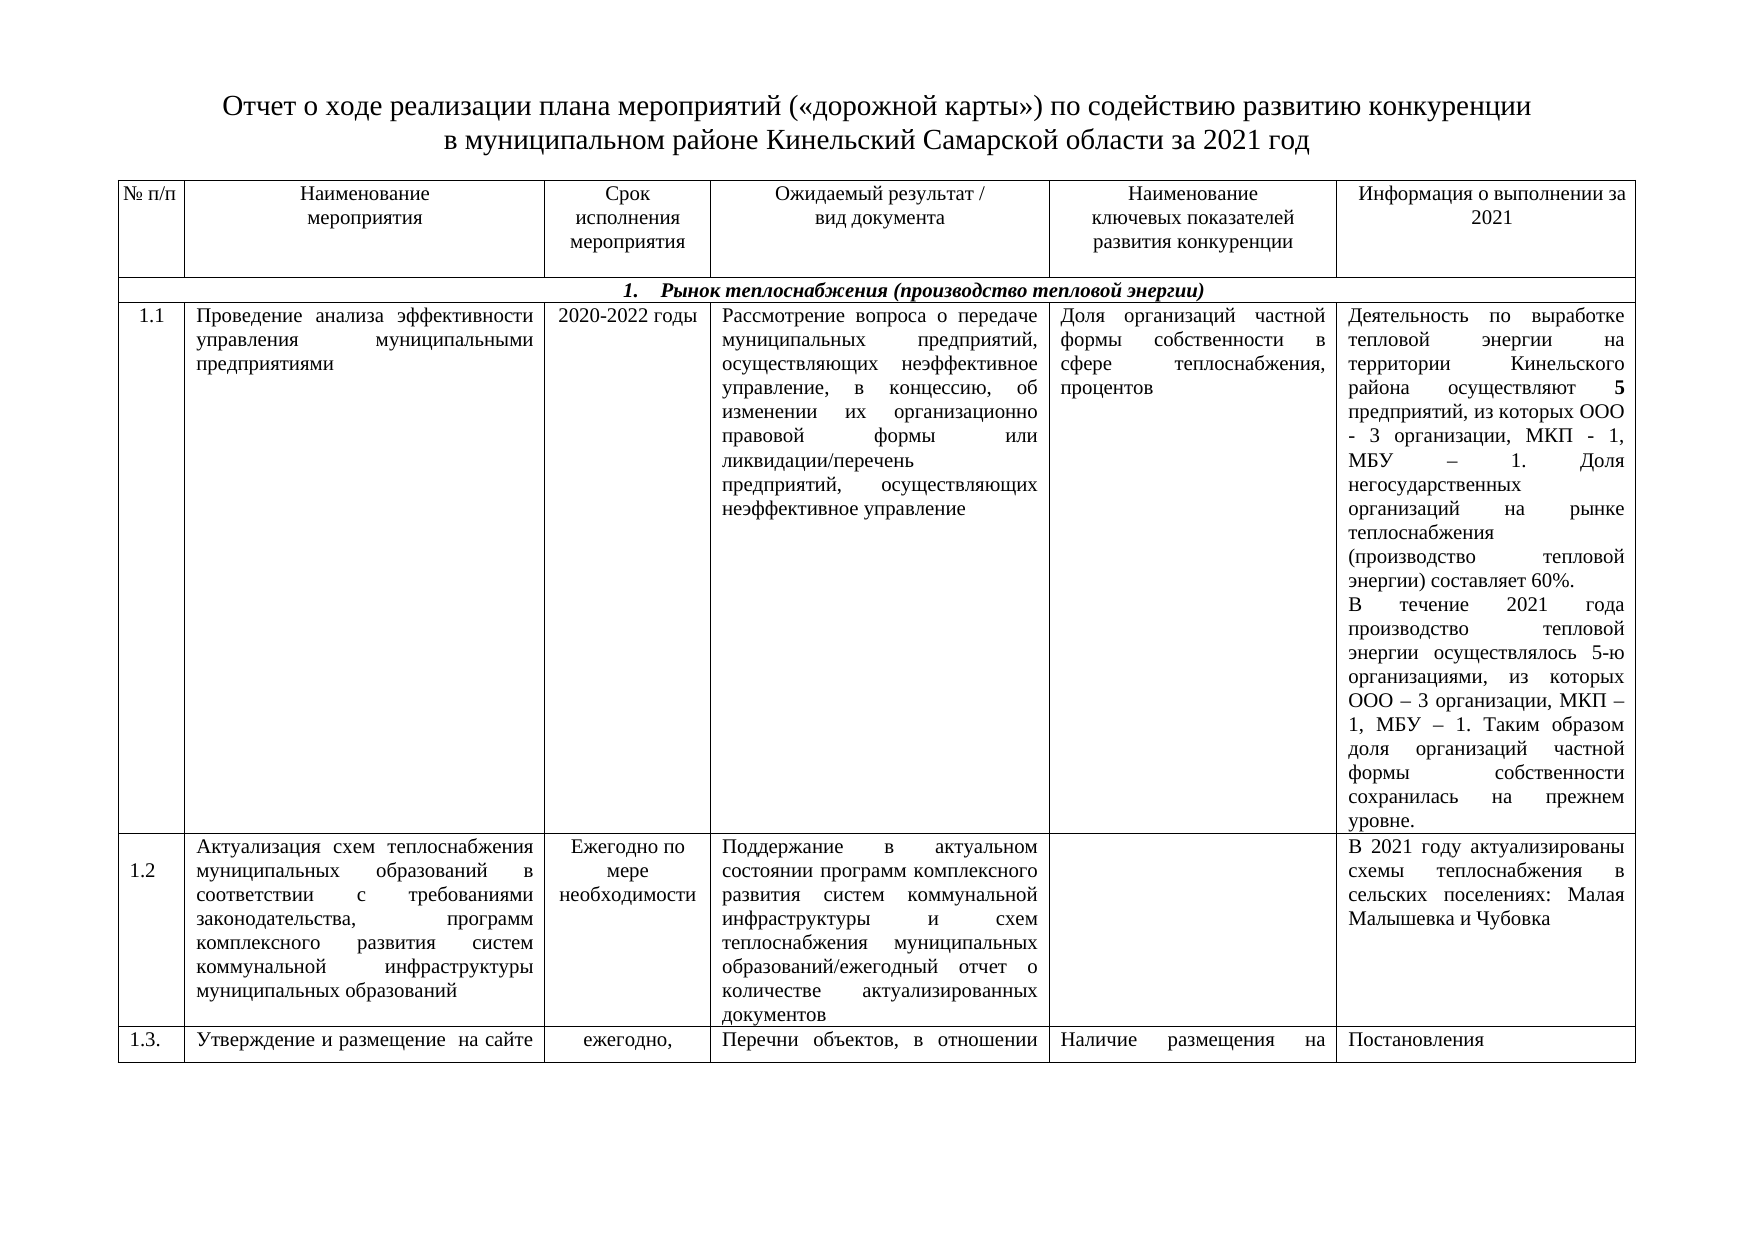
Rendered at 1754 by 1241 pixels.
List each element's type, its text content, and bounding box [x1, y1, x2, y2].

table_cell 1.2 [119, 834, 184, 1026]
text в муниципальном районе Кинельский Самарской области за 2021 год [118, 122, 1636, 156]
table_header Срок исполнения мероприятия [545, 181, 710, 277]
table_header № п/п [119, 181, 184, 277]
text Отчет о ходе реализации плана мероприятий («дорожной карты») по содействию развитию конкуренции [118, 88, 1636, 122]
table_cell 1.1 [119, 303, 184, 832]
table_cell Актуализация схем теплоснабжения муниципальных образований в соответствии с требованиями законодательства, программ комплексного развития систем коммунальной инфраструктуры муниципальных образований [185, 834, 544, 1026]
table_cell Рынок теплоснабжения (производство тепловой энергии) [119, 278, 1635, 302]
table_cell Рассмотрение вопроса о передаче муниципальных предприятий, осуществляющих неэффективное управление, в концессию, об изменении их организационно правовой формы или ликвидации/перечень предприятий, осуществляющих неэффективное управление [711, 303, 1049, 832]
table_header Ожидаемый результат / вид документа [711, 181, 1049, 277]
table_cell 2020-2022 годы [545, 303, 710, 832]
table_cell Деятельность по выработке тепловой энергии на территории Кинельского района осуществляют 5 предприятий, из которых ООО - 3 организации, МКП - 1, МБУ – 1. Доля негосударственных организаций на рынке теплоснабжения (производство тепловой энергии) составляет 60%. В течение 2021 года производство тепловой энергии осуществлялось 5-ю организациями, из которых ООО – 3 организации, МКП – 1, МБУ – 1. Таким образом доля организаций частной формы собственности сохранилась на прежнем уровне. [1337, 303, 1635, 832]
table_cell Поддержание в актуальном состоянии программ комплексного развития систем коммунальной инфраструктуры и схем теплоснабжения муниципальных образований/ежегодный отчет о количестве актуализированных документов [711, 834, 1049, 1026]
table_cell В 2021 году актуализированы схемы теплоснабжения в сельских поселениях: Малая Малышевка и Чубовка [1337, 834, 1635, 1026]
table_cell Ежегодно по мере необходимости [545, 834, 710, 1026]
table_cell Проведение анализа эффективности управления муниципальными предприятиями [185, 303, 544, 832]
table_cell 1.3. [119, 1027, 184, 1062]
table_cell [1050, 834, 1336, 1026]
table_header Наименование мероприятия [185, 181, 544, 277]
table_header Информация о выполнении за 2021 [1337, 181, 1635, 277]
table_cell Доля организаций частной формы собственности в сфере теплоснабжения, процентов [1050, 303, 1336, 832]
table_cell ежегодно, не позднее 1 февраля [545, 1027, 710, 1062]
table_header Наименование ключевых показателей развития конкуренции [1050, 181, 1336, 277]
